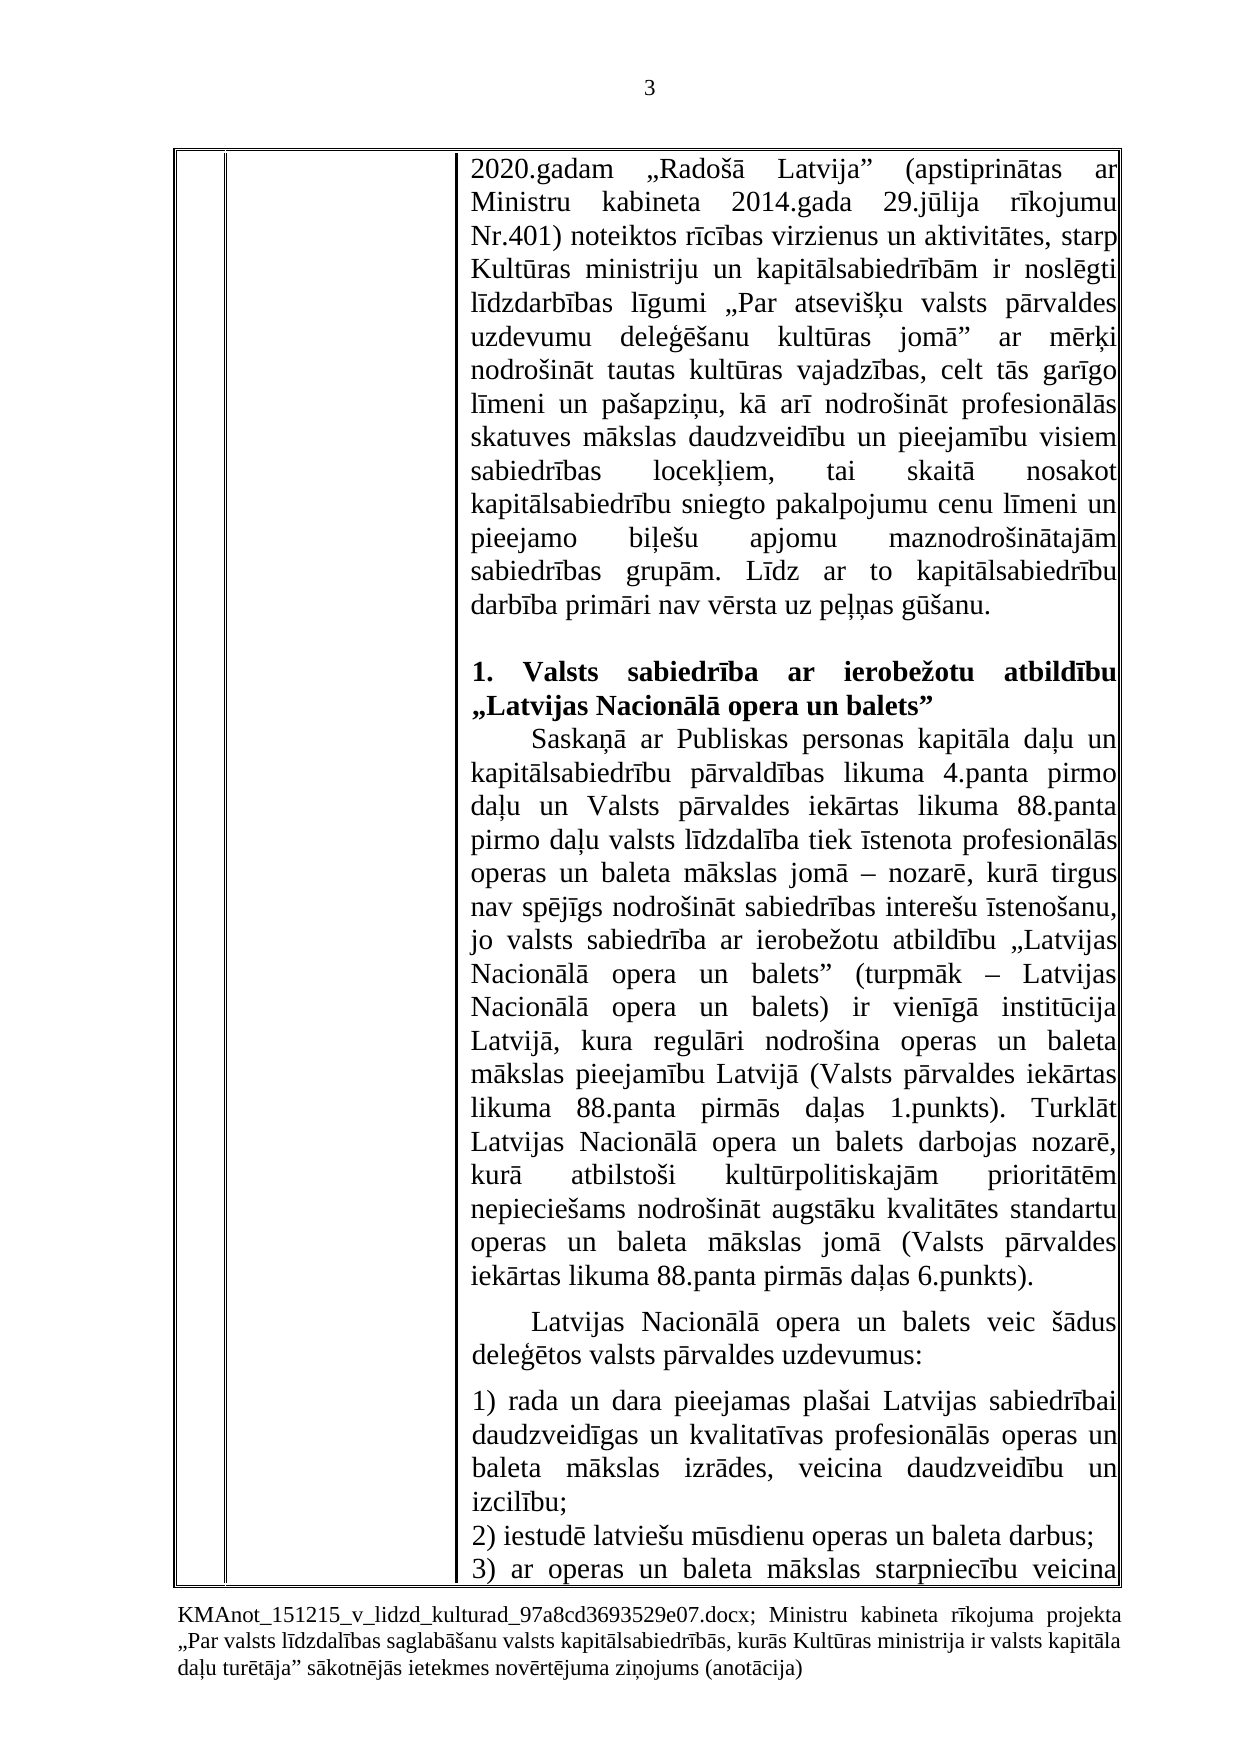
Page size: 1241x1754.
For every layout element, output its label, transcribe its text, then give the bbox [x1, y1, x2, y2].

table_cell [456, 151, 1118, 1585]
table_cell 2. [177, 151, 226, 1585]
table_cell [226, 151, 456, 1585]
